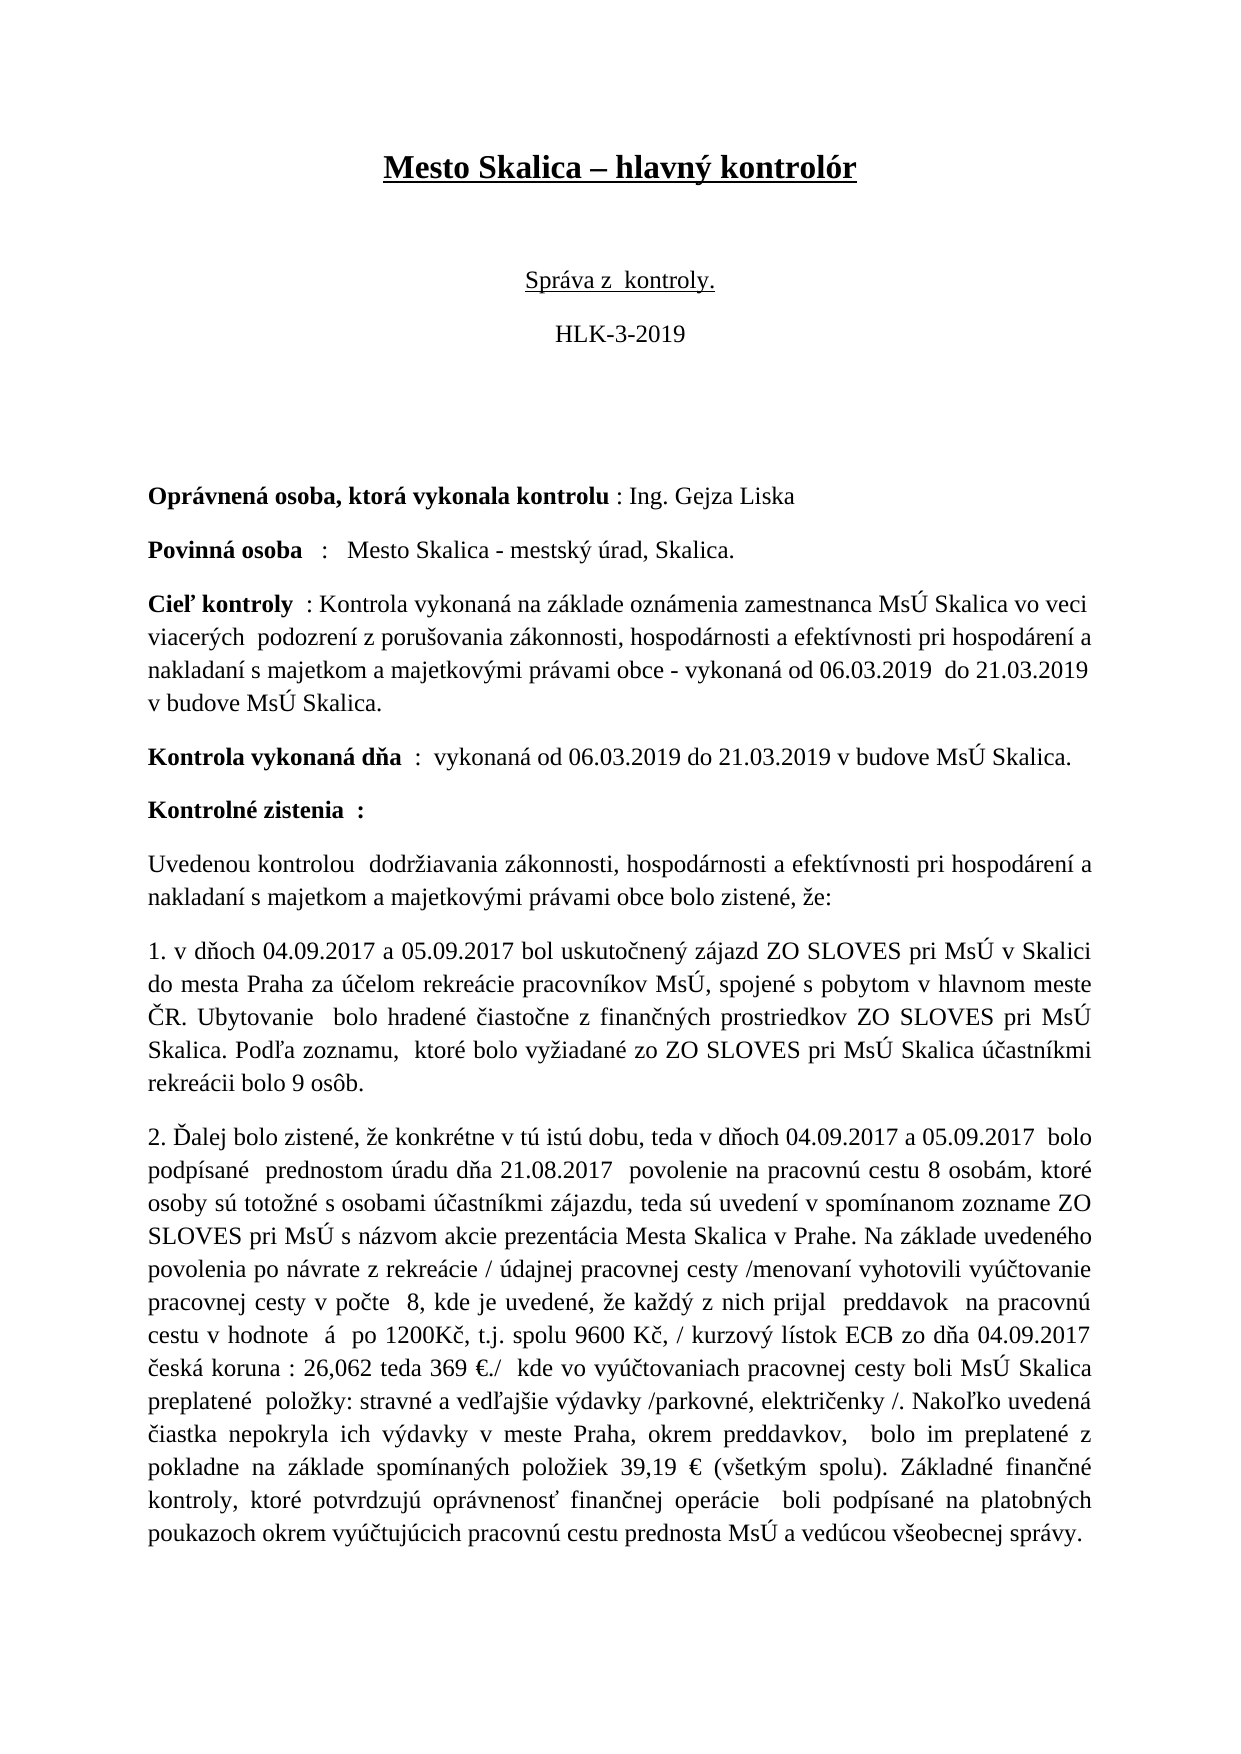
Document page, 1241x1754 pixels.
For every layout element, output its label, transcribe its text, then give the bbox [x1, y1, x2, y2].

text Povinná osoba : Mesto Skalica - mestský úrad, Skalica. [148, 535, 1093, 563]
text Správa z kontroly. [148, 266, 1093, 294]
text Uvedenou kontrolou dodržiavania zákonnosti, hospodárnosti a efektívnosti pri hospodárení a nakladaní s majetkom a majetkovými právami obce bolo zistené, že: [148, 849, 1093, 911]
text Cieľ kontroly : Kontrola vykonaná na základe oznámenia zamestnanca MsÚ Skalica vo veci viacerých podozrení z porušovania zákonnosti, hospodárnosti a efektívnosti pri hospodárení a nakladaní s majetkom a majetkovými právami obce - vykonaná od 06.03.2019 do 21.03.2019 v budove MsÚ Skalica. [148, 589, 1093, 716]
text Mesto Skalica – hlavný kontrolór [148, 148, 1093, 186]
text 1. v dňoch 04.09.2017 a 05.09.2017 bol uskutočnený zájazd ZO SLOVES pri MsÚ v Skalici do mesta Praha za účelom rekreácie pracovníkov MsÚ, spojené s pobytom v hlavnom meste ČR. Ubytovanie bolo hradené čiastočne z finančných prostriedkov ZO SLOVES pri MsÚ Skalica. Podľa zoznamu, ktoré bolo vyžiadané zo ZO SLOVES pri MsÚ Skalica účastníkmi rekreácii bolo 9 osôb. [148, 936, 1093, 1097]
text Kontrolné zistenia : [148, 795, 1093, 824]
text 2. Ďalej bolo zistené, že konkrétne v tú istú dobu, teda v dňoch 04.09.2017 a 05.09.2017 bolo podpísané prednostom úradu dňa 21.08.2017 povolenie na pracovnú cestu 8 osobám, ktoré osoby sú totožné s osobami účastníkmi zájazdu, teda sú uvedení v spomínanom zozname ZO SLOVES pri MsÚ s názvom akcie prezentácia Mesta Skalica v Prahe. Na základe uvedeného povolenia po návrate z rekreácie / údajnej pracovnej cesty /menovaní vyhotovili vyúčtovanie pracovnej cesty v počte 8, kde je uvedené, že každý z nich prijal preddavok na pracovnú cestu v hodnote á po 1200Kč, t.j. spolu 9600 Kč, / kurzový lístok ECB zo dňa 04.09.2017 česká koruna : 26,062 teda 369 €./ kde vo vyúčtovaniach pracovnej cesty boli MsÚ Skalica preplatené položky: stravné a vedľajšie výdavky /parkovné, električenky /. Nakoľko uvedená čiastka nepokryla ich výdavky v meste Praha, okrem preddavkov, bolo im preplatené z pokladne na základe spomínaných položiek 39,19 € (všetkým spolu). Základné finančné kontroly, ktoré potvrdzujú oprávnenosť finančnej operácie boli podpísané na platobných poukazoch okrem vyúčtujúcich pracovnú cestu prednosta MsÚ a vedúcou všeobecnej správy. [148, 1122, 1093, 1547]
text HLK-3-2019 [148, 319, 1093, 348]
text Kontrola vykonaná dňa : vykonaná od 06.03.2019 do 21.03.2019 v budove MsÚ Skalica. [148, 742, 1093, 770]
text Oprávnená osoba, ktorá vykonala kontrolu : Ing. Gejza Liska [148, 481, 1093, 510]
